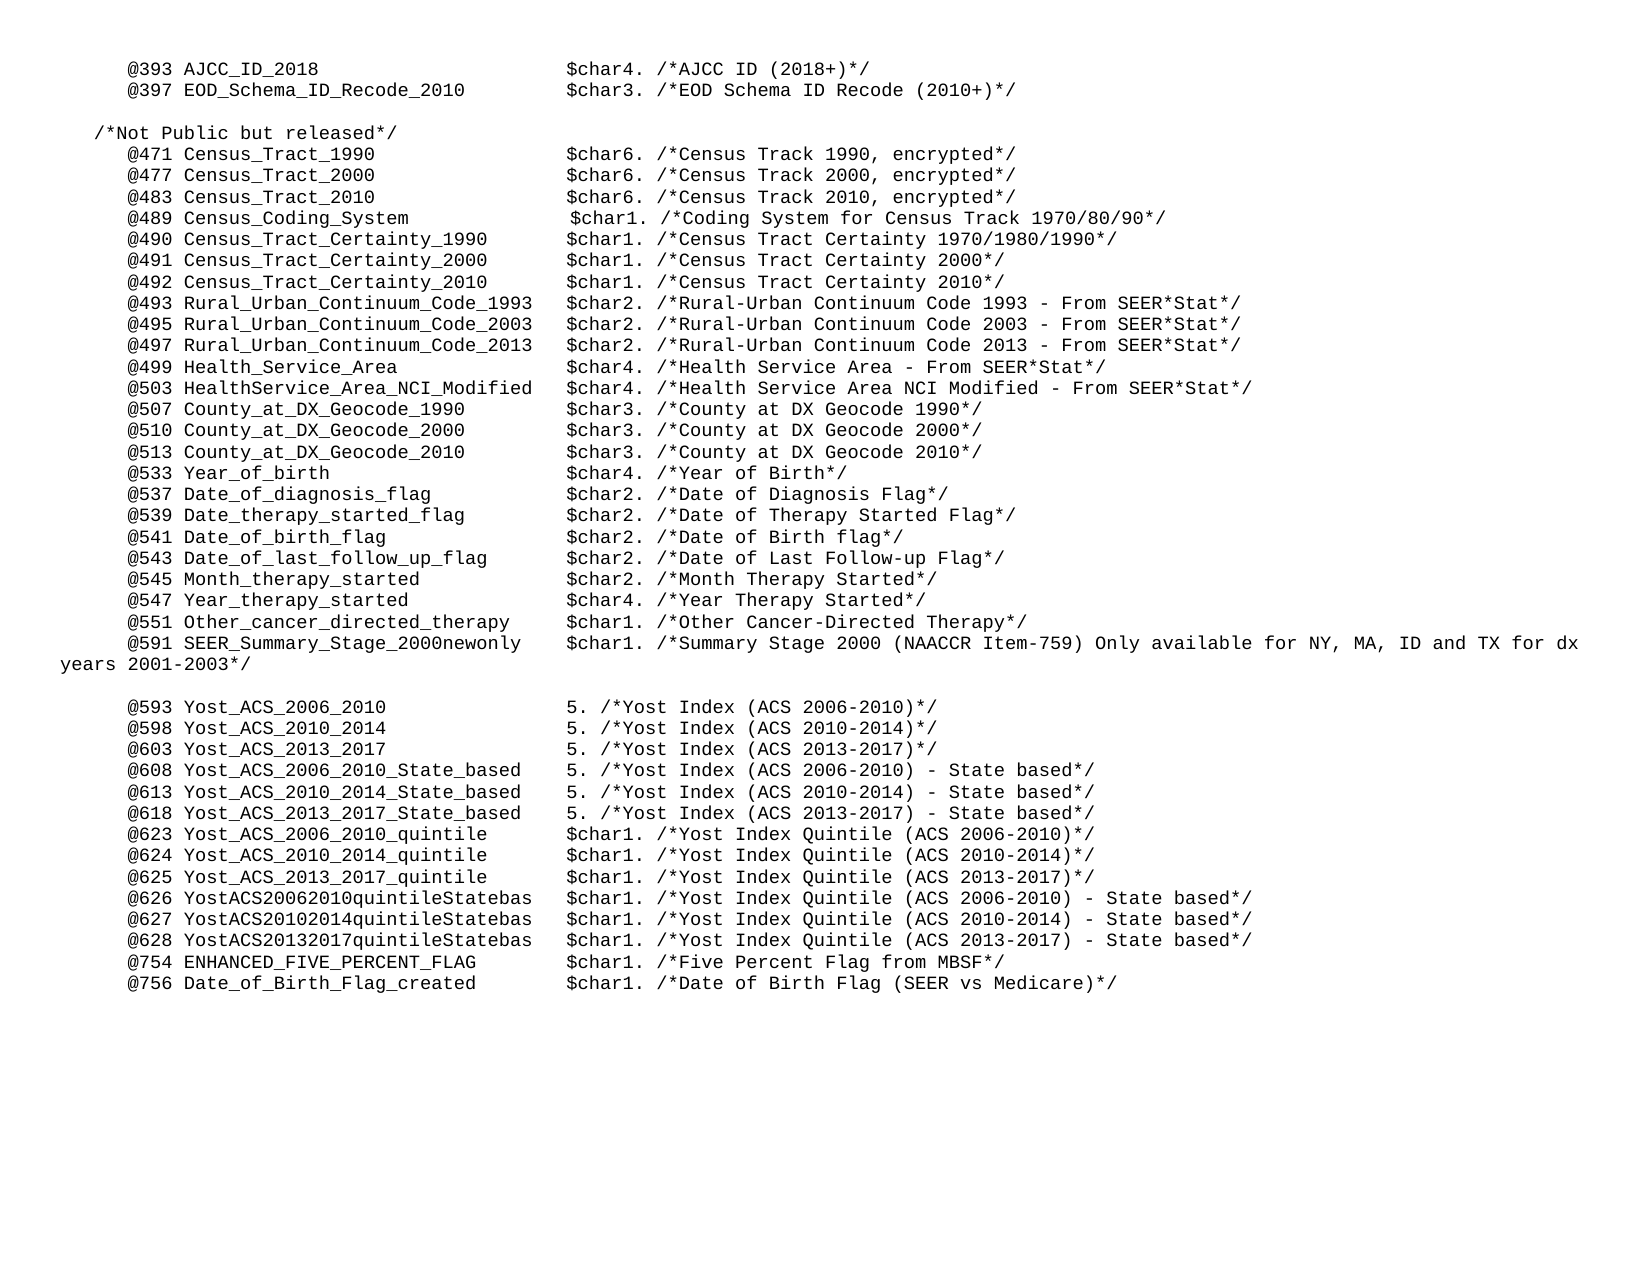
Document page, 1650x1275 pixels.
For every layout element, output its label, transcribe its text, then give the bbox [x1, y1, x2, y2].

text @591 SEER_Summary_Stage_2000newonly $char1. /*Summary Stage 2000 (NAACCR Item-759) Only available for NY, MA, ID and TX for dx years 2001-2003*/ [60, 634, 1590, 676]
text @495 Rural_Urban_Continuum_Code_2003 $char2. /*Rural-Urban Continuum Code 2003 - From SEER*Stat*/ [60, 315, 1590, 336]
text @497 Rural_Urban_Continuum_Code_2013 $char2. /*Rural-Urban Continuum Code 2013 - From SEER*Stat*/ [60, 336, 1590, 357]
text @545 Month_therapy_started $char2. /*Month Therapy Started*/ [60, 570, 1590, 591]
text @539 Date_therapy_started_flag $char2. /*Date of Therapy Started Flag*/ [60, 506, 1590, 527]
text @603 Yost_ACS_2013_2017 5. /*Yost Index (ACS 2013-2017)*/ [60, 740, 1590, 761]
text @623 Yost_ACS_2006_2010_quintile $char1. /*Yost Index Quintile (ACS 2006-2010)*/ [60, 825, 1590, 846]
text @510 County_at_DX_Geocode_2000 $char3. /*County at DX Geocode 2000*/ [60, 421, 1590, 442]
text @493 Rural_Urban_Continuum_Code_1993 $char2. /*Rural-Urban Continuum Code 1993 - From SEER*Stat*/ [60, 294, 1590, 315]
text @756 Date_of_Birth_Flag_created $char1. /*Date of Birth Flag (SEER vs Medicare)*/ [60, 974, 1590, 995]
text @547 Year_therapy_started $char4. /*Year Therapy Started*/ [60, 591, 1590, 612]
text @754 ENHANCED_FIVE_PERCENT_FLAG $char1. /*Five Percent Flag from MBSF*/ [60, 952, 1590, 974]
text @533 Year_of_birth $char4. /*Year of Birth*/ [60, 464, 1590, 485]
text @543 Date_of_last_follow_up_flag $char2. /*Date of Last Follow-up Flag*/ [60, 549, 1590, 570]
text @489 Census_Coding_System $char1. /*Coding System for Census Track 1970/80/90*/ [60, 209, 1590, 230]
text @492 Census_Tract_Certainty_2010 $char1. /*Census Tract Certainty 2010*/ [60, 272, 1590, 294]
text @503 HealthService_Area_NCI_Modified $char4. /*Health Service Area NCI Modified - From SEER*Stat*/ [60, 379, 1590, 400]
text @491 Census_Tract_Certainty_2000 $char1. /*Census Tract Certainty 2000*/ [60, 251, 1590, 272]
text @537 Date_of_diagnosis_flag $char2. /*Date of Diagnosis Flag*/ [60, 485, 1590, 506]
text @624 Yost_ACS_2010_2014_quintile $char1. /*Yost Index Quintile (ACS 2010-2014)*/ [60, 846, 1590, 867]
text @593 Yost_ACS_2006_2010 5. /*Yost Index (ACS 2006-2010)*/ [60, 697, 1590, 719]
text @393 AJCC_ID_2018 $char4. /*AJCC ID (2018+)*/ [60, 60, 1590, 81]
text @618 Yost_ACS_2013_2017_State_based 5. /*Yost Index (ACS 2013-2017) - State based*/ [60, 804, 1590, 825]
text @551 Other_cancer_directed_therapy $char1. /*Other Cancer-Directed Therapy*/ [60, 612, 1590, 634]
text @625 Yost_ACS_2013_2017_quintile $char1. /*Yost Index Quintile (ACS 2013-2017)*/ [60, 867, 1590, 889]
text @598 Yost_ACS_2010_2014 5. /*Yost Index (ACS 2010-2014)*/ [60, 719, 1590, 740]
text @477 Census_Tract_2000 $char6. /*Census Track 2000, encrypted*/ [60, 166, 1590, 187]
text @499 Health_Service_Area $char4. /*Health Service Area - From SEER*Stat*/ [60, 357, 1590, 379]
text @471 Census_Tract_1990 $char6. /*Census Track 1990, encrypted*/ [60, 145, 1590, 166]
text @507 County_at_DX_Geocode_1990 $char3. /*County at DX Geocode 1990*/ [60, 400, 1590, 421]
text @613 Yost_ACS_2010_2014_State_based 5. /*Yost Index (ACS 2010-2014) - State based*/ [60, 782, 1590, 804]
text @628 YostACS20132017quintileStatebas $char1. /*Yost Index Quintile (ACS 2013-2017) - State based*/ [60, 931, 1590, 952]
text @541 Date_of_birth_flag $char2. /*Date of Birth flag*/ [60, 527, 1590, 549]
text @483 Census_Tract_2010 $char6. /*Census Track 2010, encrypted*/ [60, 187, 1590, 209]
text @397 EOD_Schema_ID_Recode_2010 $char3. /*EOD Schema ID Recode (2010+)*/ [60, 81, 1590, 102]
text @490 Census_Tract_Certainty_1990 $char1. /*Census Tract Certainty 1970/1980/1990*/ [60, 230, 1590, 251]
text @608 Yost_ACS_2006_2010_State_based 5. /*Yost Index (ACS 2006-2010) - State based*/ [60, 761, 1590, 782]
text @626 YostACS20062010quintileStatebas $char1. /*Yost Index Quintile (ACS 2006-2010) - State based*/ [60, 889, 1590, 910]
text @627 YostACS20102014quintileStatebas $char1. /*Yost Index Quintile (ACS 2010-2014) - State based*/ [60, 910, 1590, 931]
text @513 County_at_DX_Geocode_2010 $char3. /*County at DX Geocode 2010*/ [60, 442, 1590, 464]
text /*Not Public but released*/ [60, 124, 1590, 145]
